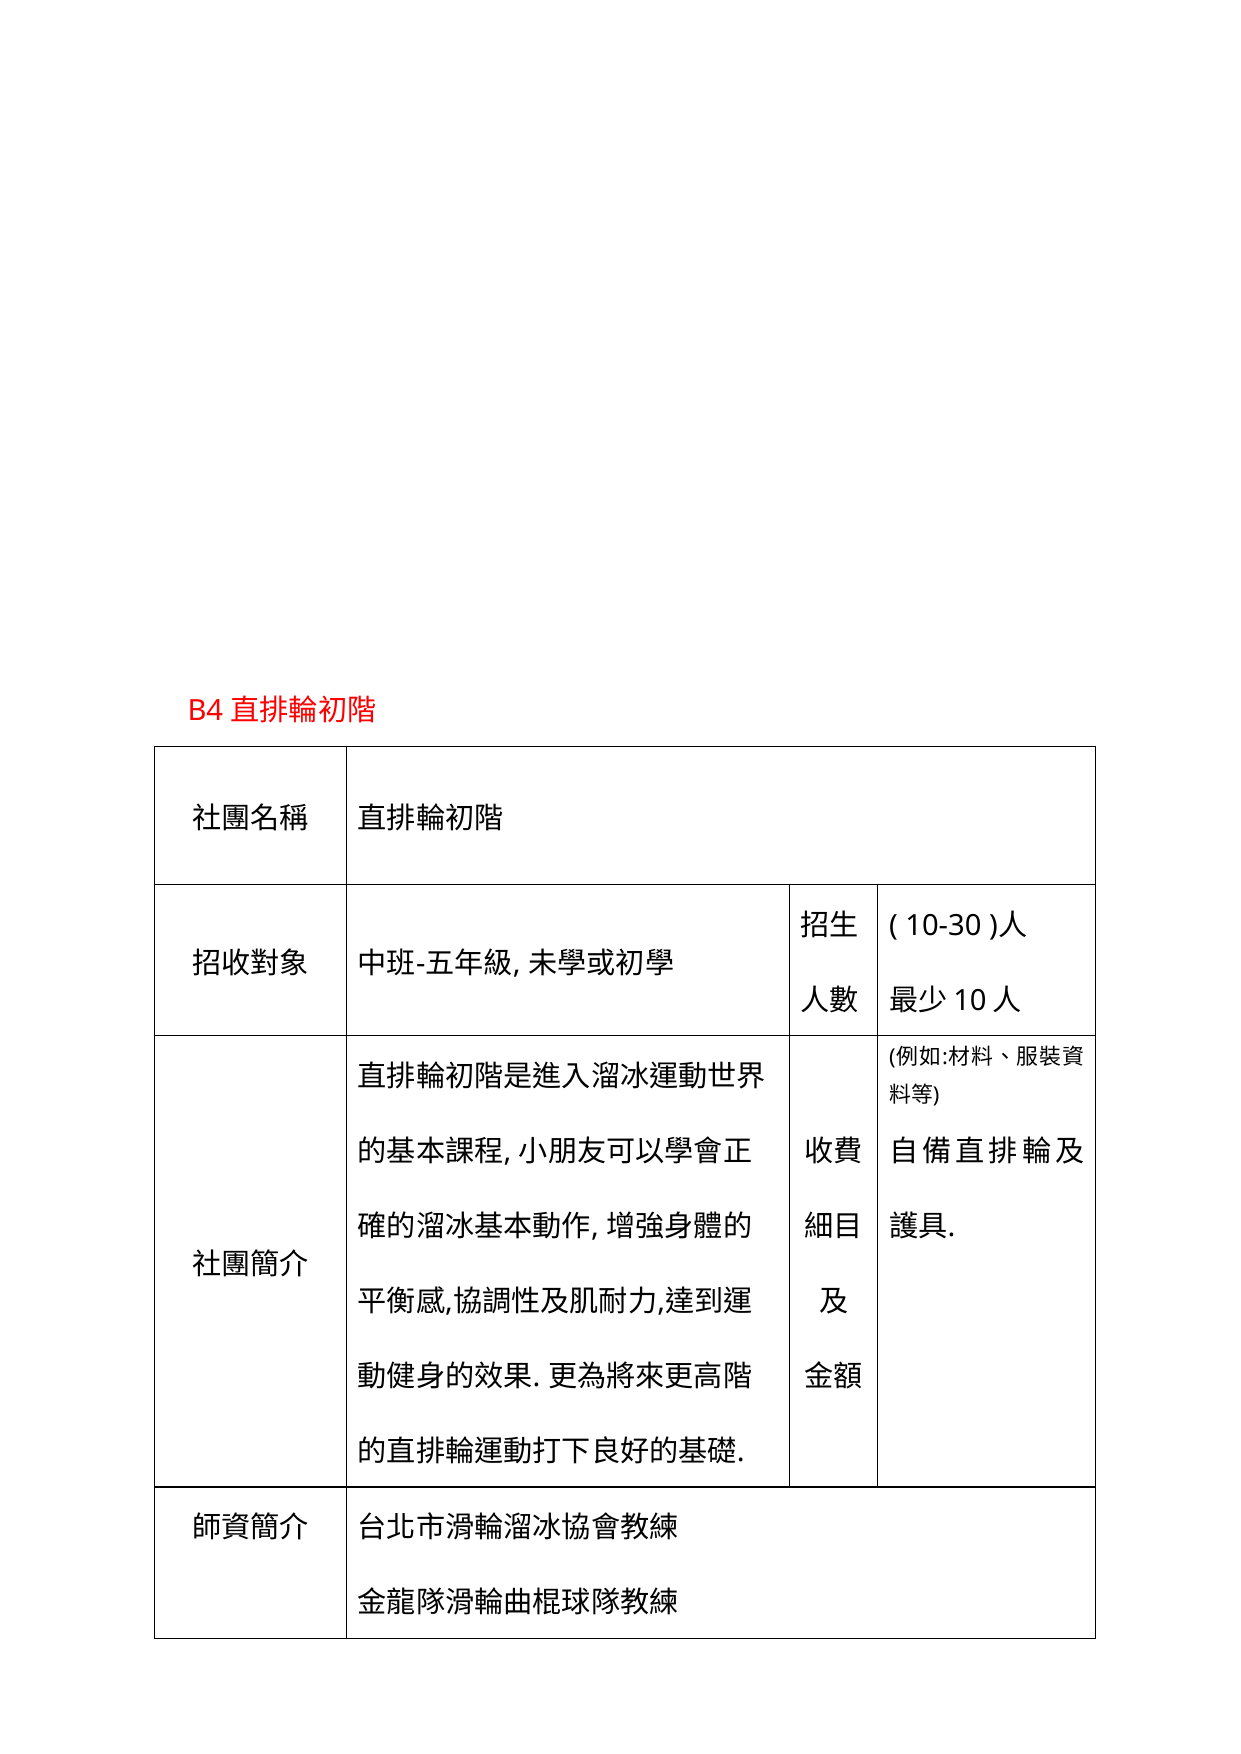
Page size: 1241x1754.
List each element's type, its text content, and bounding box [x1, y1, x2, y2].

table_cell 中班-五年級, 未學或初學 [347, 885, 789, 1035]
table_cell 收費細目及 金額 [790, 1036, 877, 1486]
table_cell 師資簡介 [155, 1488, 346, 1637]
table_header 社團名稱 [155, 747, 346, 884]
table_cell ( 10-30 )人 最少10人 [878, 885, 1095, 1035]
table_cell 招收對象 [155, 885, 346, 1035]
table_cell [347, 1488, 1095, 1637]
table_cell 直排輪初階是進入溜冰運動世界的基本課程, 小朋友可以學會正確的溜冰基本動作, 增強身體的平衡感,協調性及肌耐力,達到運動健身的效果. 更為將來更高階的直排輪運動打下良好的基礎. [347, 1036, 789, 1486]
table_cell 社團簡介 [155, 1036, 346, 1486]
table_cell 招生人數 [790, 885, 877, 1035]
table_header 直排輪初階 [347, 747, 1095, 884]
text B4 直排輪初階 [187, 671, 1053, 746]
table_cell (例如:材料、服裝資料等) 自備直排輪及護具. [878, 1036, 1095, 1486]
